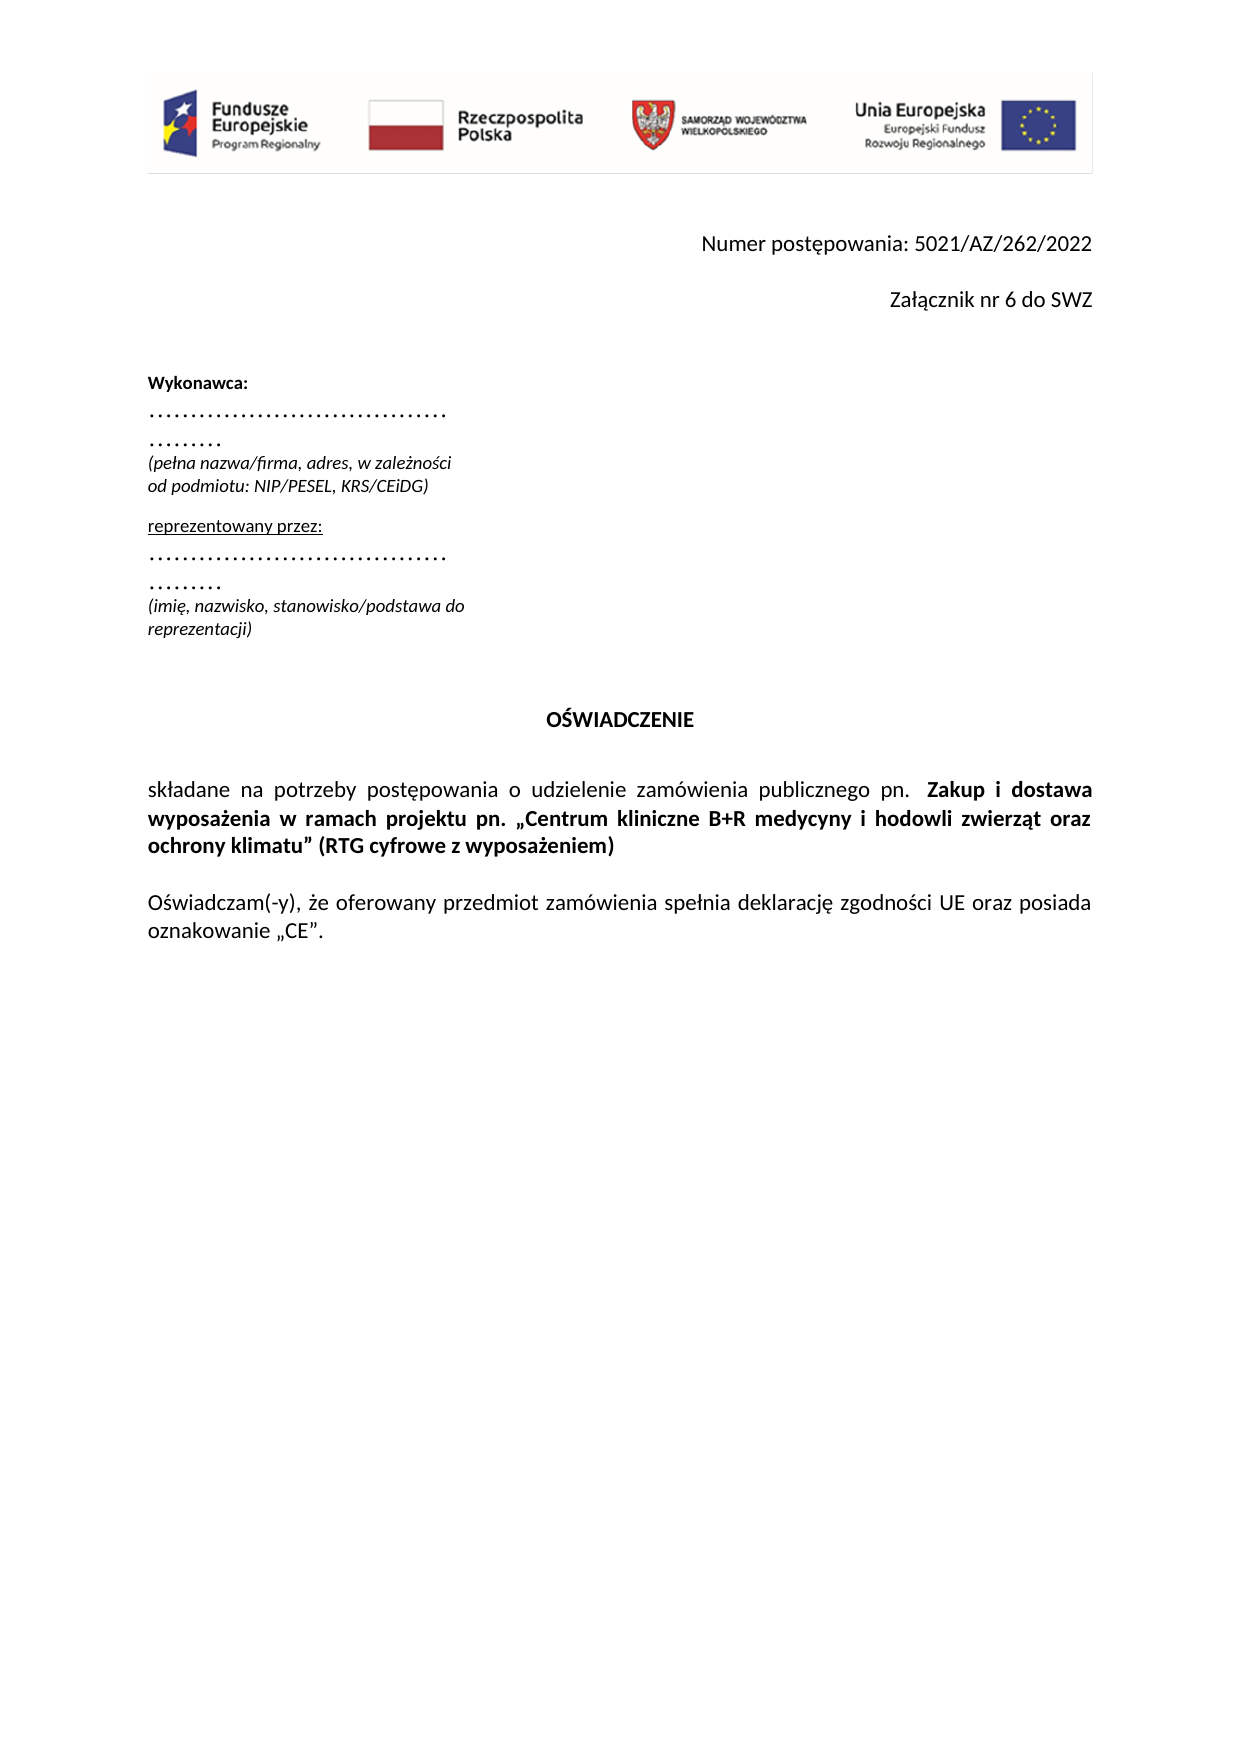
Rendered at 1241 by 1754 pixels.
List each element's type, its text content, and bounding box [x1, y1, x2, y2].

text (imię, nazwisko, stanowisko/podstawa do reprezentacji) [148, 594, 472, 640]
text Oświadczam(-y), że oferowany przedmiot zamówienia spełnia deklarację zgodności UE oraz posiada oznakowanie „CE”. [148, 888, 1093, 944]
text Wykonawca: [148, 371, 1093, 394]
text reprezentowany przez: [148, 514, 1093, 537]
text (pełna nazwa/firma, adres, w zależności od podmiotu: NIP/PESEL, KRS/CEiDG) [148, 452, 472, 497]
subtitle OŚWIADCZENIE [148, 706, 1093, 734]
picture [147, 73, 1093, 174]
text składane na potrzeby postępowania o udzielenie zamówienia publicznego pn. Zakup i dostawa wyposażenia w ramach projektu pn. „Centrum kliniczne B+R medycyny i hodowli zwierząt oraz ochrony klimatu” (RTG cyfrowe z wyposażeniem) [148, 776, 1093, 860]
